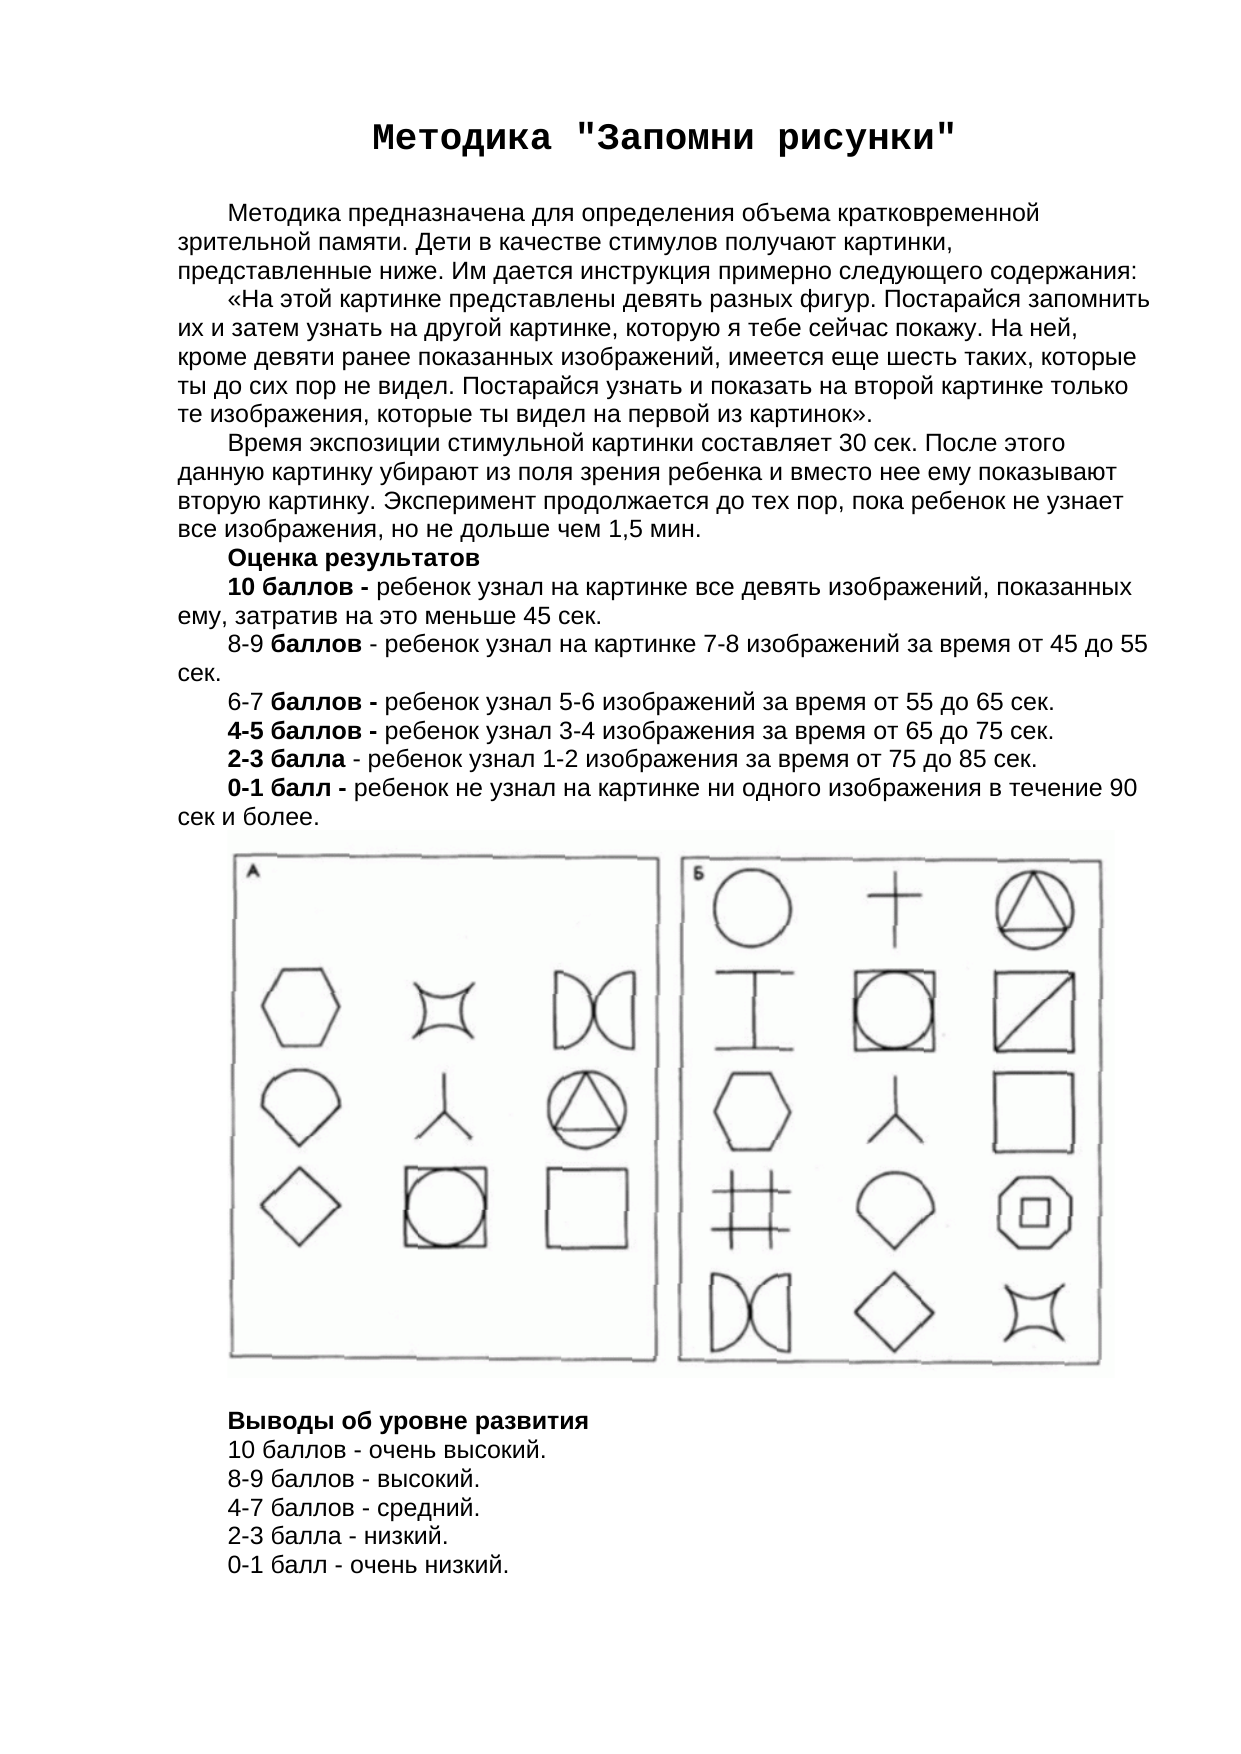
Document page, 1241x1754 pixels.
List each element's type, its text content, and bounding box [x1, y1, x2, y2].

text 0-1 балл - ребенок не узнал на картинке ни одного изображения в течение 90 сек и более. [177, 773, 1152, 831]
text «На этой картинке представлены девять разных фигур. Постарайся запомнить их и затем узнать на другой картинке, которую я тебе сейчас покажу. На ней, кроме девяти ранее показанных изображений, имеется еще шесть таких, которые ты до сих пор не видел. Постарайся узнать и показать на второй картинке только те изображения, которые ты видел на первой из картинок». [177, 284, 1152, 428]
text 10 баллов - ребенок узнал на картинке все девять изображений, показанных ему, затратив на это меньше 45 сек. [177, 572, 1152, 629]
picture [227, 830, 1115, 1378]
text Методика "Запомни рисунки" [177, 118, 1152, 161]
text Время экспозиции стимульной картинки составляет 30 сек. После этого данную картинку убирают из поля зрения ребенка и вместо нее ему показывают вторую картинку. Эксперимент продолжается до тех пор, пока ребенок не узнает все изображения, но не дольше чем 1,5 мин. [177, 428, 1152, 543]
text Выводы об уровне развития [177, 1406, 1152, 1435]
text 4-5 баллов - ребенок узнал 3-4 изображения за время от 65 до 75 сек. [177, 716, 1152, 744]
text 2-3 балла - ребенок узнал 1-2 изображения за время от 75 до 85 сек. [177, 744, 1152, 773]
table_header 10 баллов - очень высокий. 8-9 баллов - высокий. 4-7 баллов - средний. 2-3 балла - низкий. 0-1 балл - очень низкий. [177, 1435, 719, 1579]
text 6-7 баллов - ребенок узнал 5-6 изображений за время от 55 до 65 сек. [177, 687, 1152, 716]
text Методика предназначена для определения объема кратковременной зрительной памяти. Дети в качестве стимулов получают картинки, представленные ниже. Им дается инструкция примерно следующего содержания: [177, 198, 1152, 284]
text Оценка результатов [177, 543, 1152, 572]
text 8-9 баллов - ребенок узнал на картинке 7-8 изображений за время от 45 до 55 сек. [177, 629, 1152, 687]
